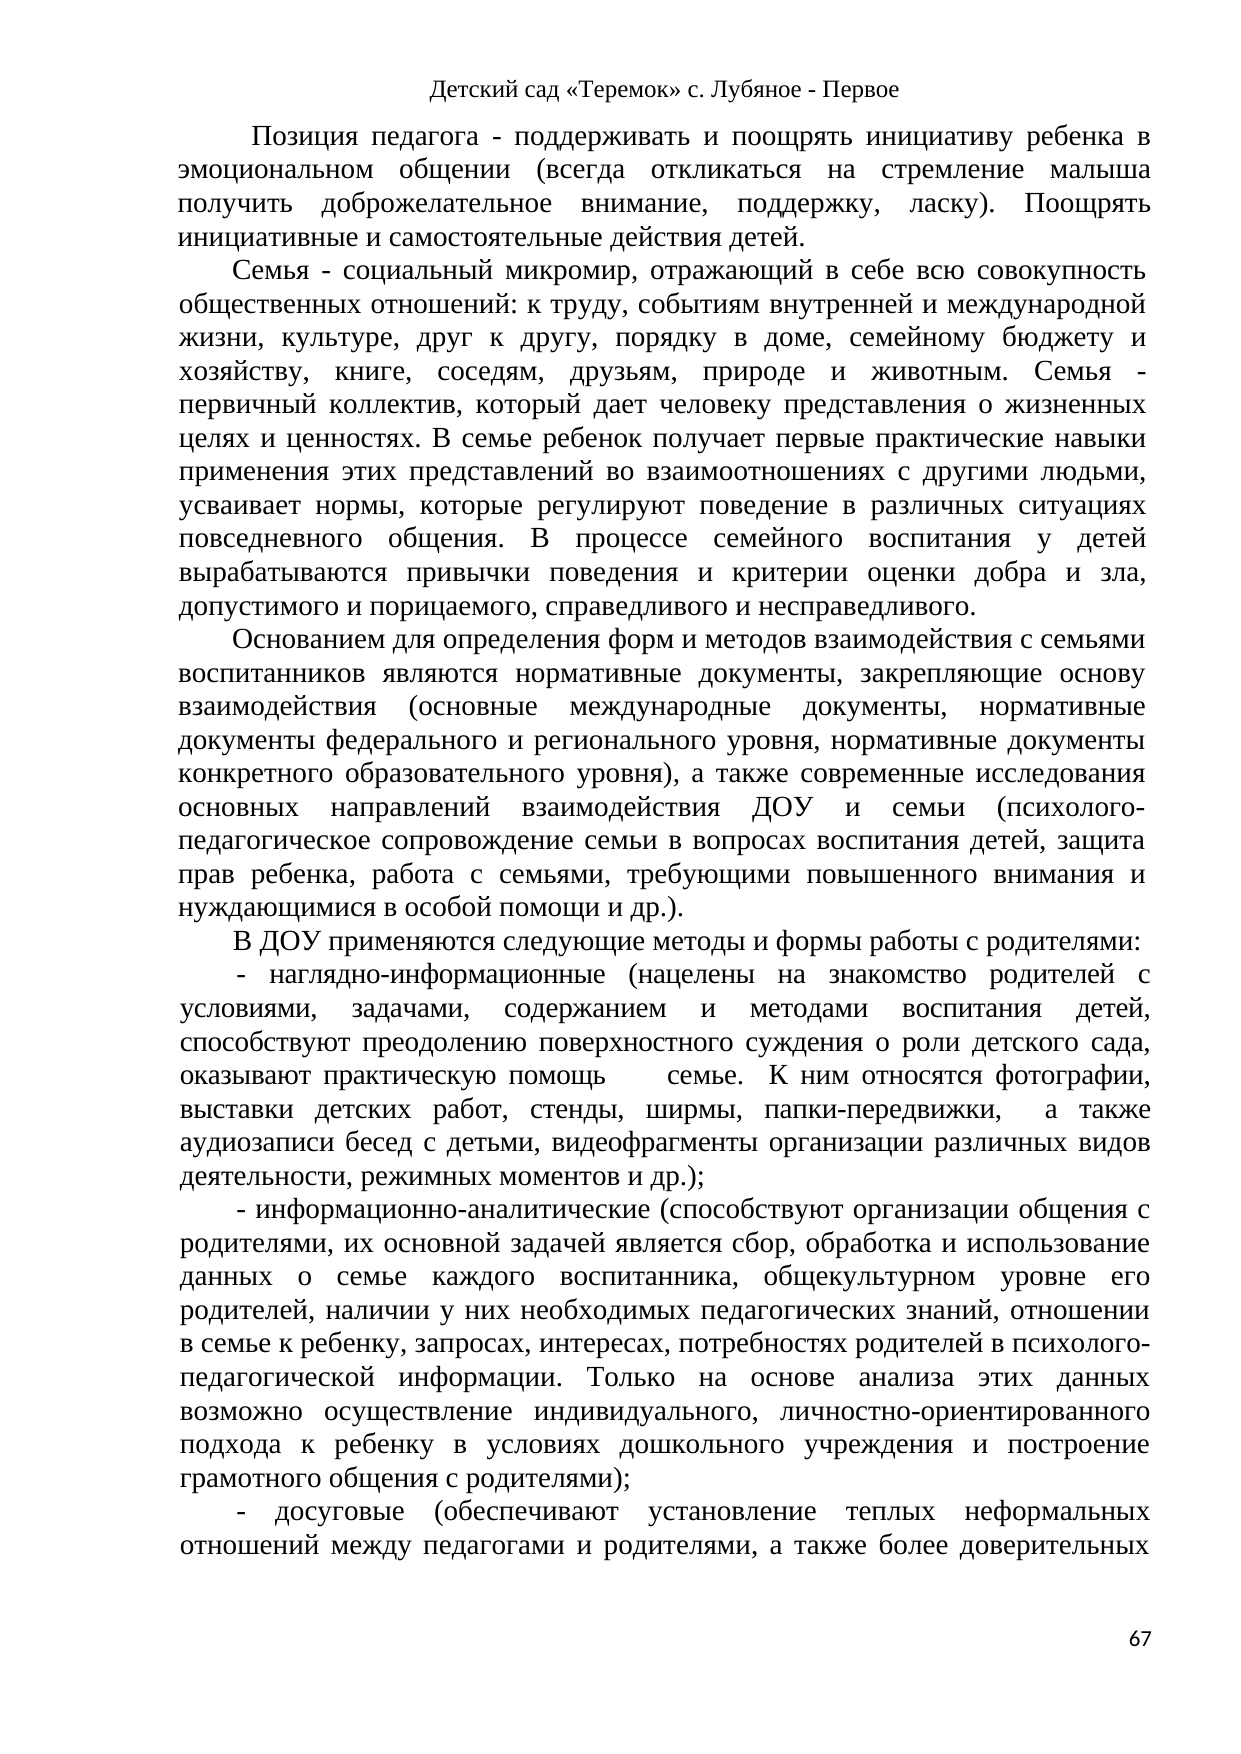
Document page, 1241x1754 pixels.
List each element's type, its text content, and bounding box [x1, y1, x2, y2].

text В ДОУ применяются следующие методы и формы работы с родителями: [177, 923, 1145, 957]
text - информационно-аналитические (способствуют организации общения с родителями, их основной задачей является сбор, обработка и использование данных о семье каждого воспитанника, общекультурном уровне его родителей, наличии у них необходимых педагогических знаний, отношении в семье к ребенку, запросах, интересах, потребностях родителей в психолого-педагогической информации. Только на основе анализа этих данных возможно осуществление индивидуального, личностно-ориентированного подхода к ребенку в условиях дошкольного учреждения и построение грамотного общения с родителями); [179, 1191, 1151, 1493]
text Основанием для определения форм и методов взаимодействия с семьями воспитанников являются нормативные документы, закрепляющие основу взаимодействия (основные международные документы, нормативные документы федерального и регионального уровня, нормативные документы конкретного образовательного уровня), а также современные исследования основных направлений взаимодействия ДОУ и семьи (психолого-педагогическое сопровождение семьи в вопросах воспитания детей, защита прав ребенка, работа с семьями, требующими повышенного внимания и нуждающимися в особой помощи и др.). [178, 621, 1146, 923]
text - наглядно-информационные (нацелены на знакомство родителей с условиями, задачами, содержанием и методами воспитания детей, способствуют преодолению поверхностного суждения о роли детского сада, оказывают практическую помощь семье. К ним относятся фотографии, выставки детских работ, стенды, ширмы, папки-передвижки, а также аудиозаписи бесед с детьми, видеофрагменты организации различных видов деятельности, режимных моментов и др.); [179, 957, 1151, 1191]
text Позиция педагога - поддерживать и поощрять инициативу ребенка в эмоциональном общении (всегда откликаться на стремление малыша получить доброжелательное внимание, поддержку, ласку). Поощрять инициативные и самостоятельные действия детей. [177, 118, 1152, 252]
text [179, 1493, 1151, 1560]
text Семья - социальный микромир, отражающий в себе всю совокупность общественных отношений: к труду, событиям внутренней и международной жизни, культуре, друг к другу, порядку в доме, семейному бюджету и хозяйству, книге, соседям, друзьям, природе и животным. Семья - первичный коллектив, который дает человеку представления о жизненных целях и ценностях. В семье ребенок получает первые практические навыки применения этих представлений во взаимоотношениях с другими людьми, усваивает нормы, которые регулируют поведение в различных ситуациях повседневного общения. В процессе семейного воспитания у детей вырабатываются привычки поведения и критерии оценки добра и зла, допустимого и порицаемого, справедливого и несправедливого. [179, 252, 1147, 621]
